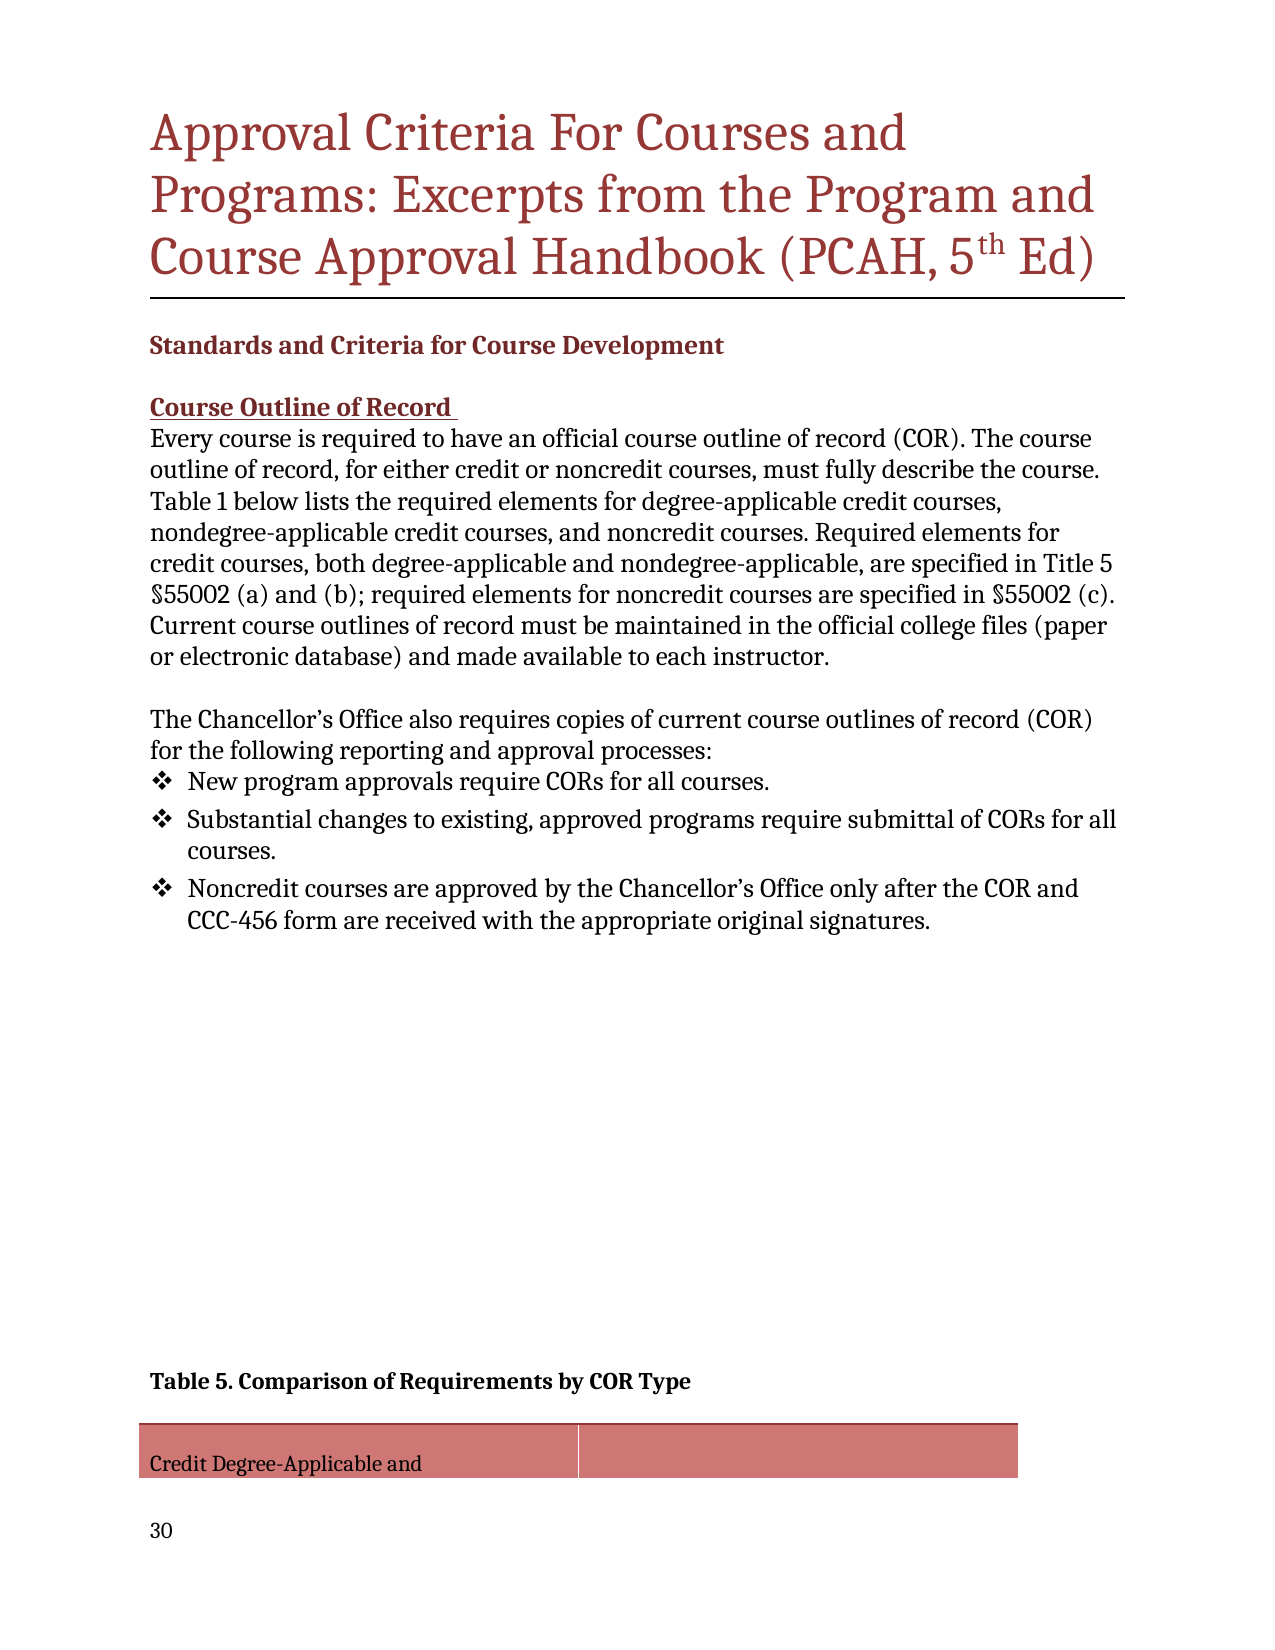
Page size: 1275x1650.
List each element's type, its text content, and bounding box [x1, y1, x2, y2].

text The Chancellor’s Office also requires copies of current course outlines of record (COR) for the following reporting and approval processes: [150, 704, 1125, 766]
list Noncredit courses are approved by the Chancellor’s Office only after the COR and CCC-456 form are received with the appropriate original signatures. [150, 873, 1125, 936]
text Table 5. Comparison of Requirements by COR Type [150, 1368, 1125, 1395]
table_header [139, 1425, 578, 1478]
text Course Outline of Record [150, 392, 1125, 423]
list Substantial changes to existing, approved programs require submittal of CORs for all courses. [150, 804, 1125, 866]
text Every course is required to have an official course outline of record (COR). The course outline of record, for either credit or noncredit courses, must fully describe the course. Table 1 below lists the required elements for degree-applicable credit courses, nondegree-applicable credit courses, and noncredit courses. Required elements for credit courses, both degree-applicable and nondegree-applicable, are specified in Title 5 §55002 (a) and (b); required elements for noncredit courses are specified in §55002 (c). Current course outlines of record must be maintained in the official college files (paper or electronic database) and made available to each instructor. [150, 423, 1125, 672]
text Standards and Criteria for Course Development [150, 330, 1125, 361]
table_header Noncredit [579, 1425, 1018, 1478]
list New program approvals require CORs for all courses. [150, 766, 1125, 797]
title Approval Criteria For Courses and Programs: Excerpts from the Program and Course Approval Handbook (PCAH, 5th Ed) [150, 101, 1125, 297]
